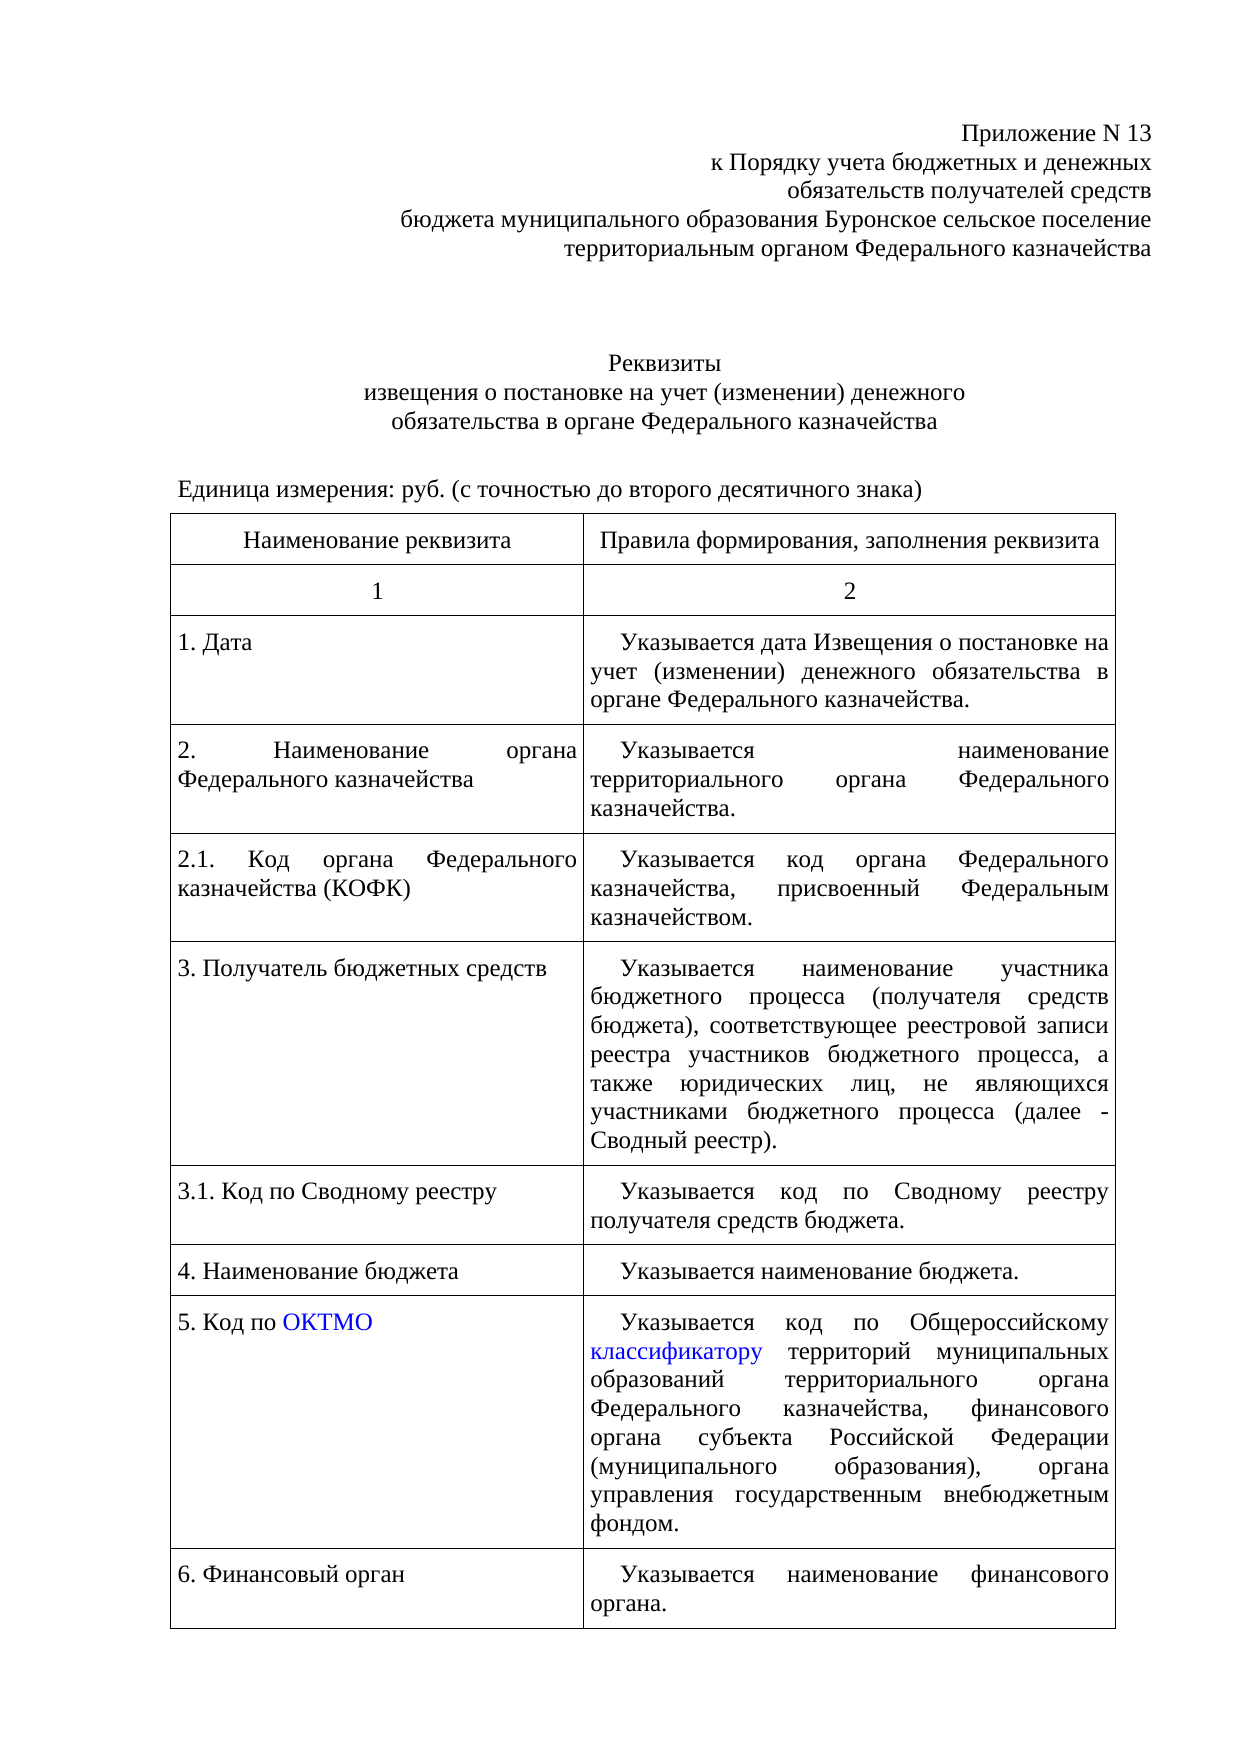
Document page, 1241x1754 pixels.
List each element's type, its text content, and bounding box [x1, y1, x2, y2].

table_cell 1 [171, 565, 583, 615]
table_cell Указывается код органа Федерального казначейства, присвоенный Федеральным казначейством. [584, 834, 1115, 941]
text обязательства в органе Федерального казначейства [177, 406, 1152, 434]
text Реквизиты [177, 348, 1152, 377]
table_cell 3. Получатель бюджетных средств [171, 942, 583, 1164]
table_cell 2.1. Код органа Федерального казначейства (КОФК) [171, 834, 583, 941]
table_cell Указывается наименование участника бюджетного процесса (получателя средств бюджета), соответствующее реестровой записи реестра участников бюджетного процесса, а также юридических лиц, не являющихся участниками бюджетного процесса (далее - Сводный реестр). [584, 942, 1115, 1164]
table_cell 1. Дата [171, 616, 583, 724]
table_cell 6. Финансовый орган [171, 1549, 583, 1627]
table_cell Указывается наименование территориального органа Федерального казначейства. [584, 725, 1115, 832]
table_cell Указывается наименование финансового органа. [584, 1549, 1115, 1627]
text Приложение N 13 [177, 118, 1152, 147]
table_cell Правила формирования, заполнения реквизита [584, 514, 1115, 564]
table_cell Указывается дата Извещения о постановке на учет (изменении) денежного обязательства в органе Федерального казначейства. [584, 616, 1115, 724]
table_header Единица измерения: руб. (с точностью до второго десятичного знака) [171, 463, 1116, 513]
table_cell 5. Код по ОКТМО [171, 1296, 583, 1548]
text территориальным органом Федерального казначейства [177, 233, 1152, 262]
table_cell 4. Наименование бюджета [171, 1245, 583, 1295]
table_cell Указывается код по Сводному реестру получателя средств бюджета. [584, 1166, 1115, 1244]
table_cell 2. Наименование органа Федерального казначейства [171, 725, 583, 832]
table_cell Указывается код по Общероссийскому классификатору территорий муниципальных образований территориального органа Федерального казначейства, финансового органа субъекта Российской Федерации (муниципального образования), органа управления государственным внебюджетным фондом. [584, 1296, 1115, 1548]
text извещения о постановке на учет (изменении) денежного [177, 377, 1152, 406]
table_cell Наименование реквизита [171, 514, 583, 564]
text бюджета муниципального образования Буронское сельское поселение [177, 204, 1152, 233]
table_cell 3.1. Код по Сводному реестру [171, 1166, 583, 1244]
table_cell 2 [584, 565, 1115, 615]
text обязательств получателей средств [177, 176, 1152, 204]
text к Порядку учета бюджетных и денежных [177, 147, 1152, 176]
table_cell Указывается наименование бюджета. [584, 1245, 1115, 1295]
